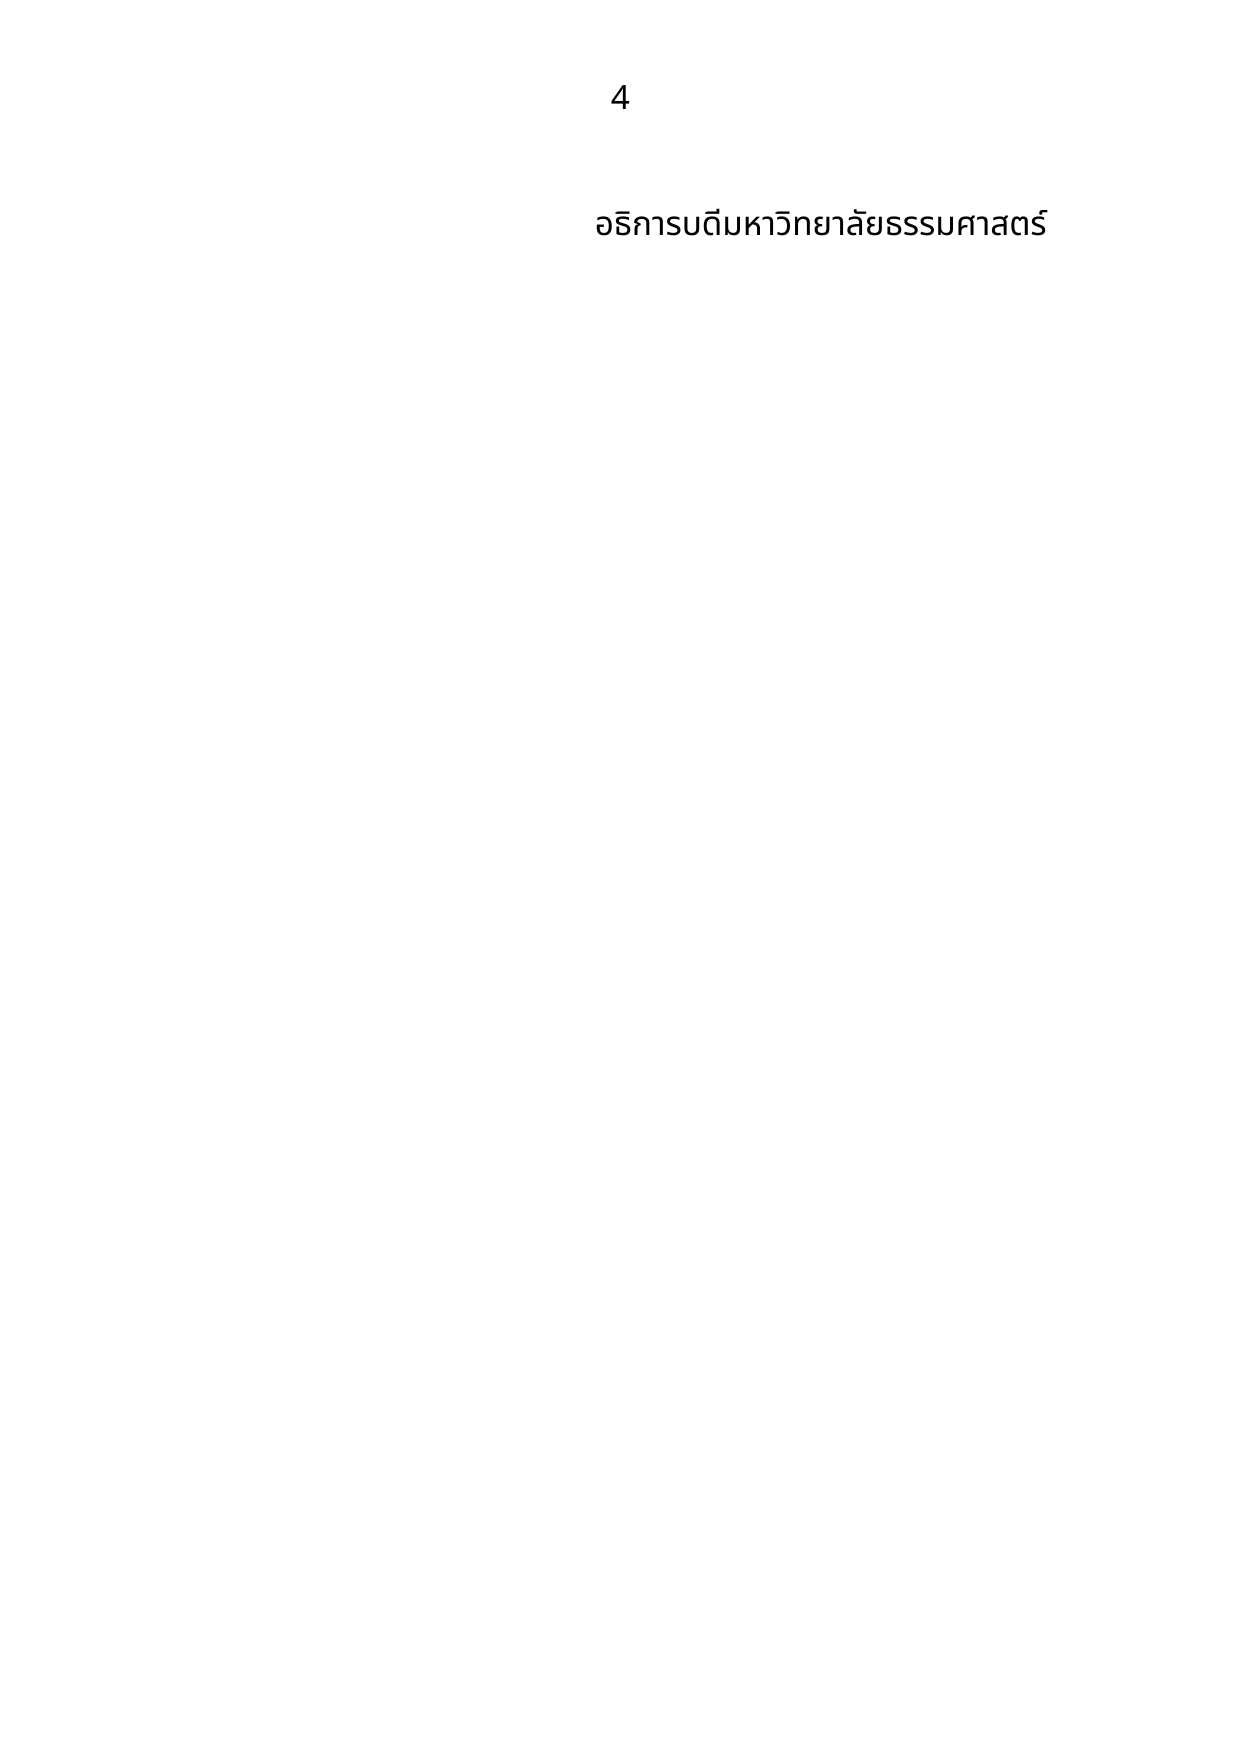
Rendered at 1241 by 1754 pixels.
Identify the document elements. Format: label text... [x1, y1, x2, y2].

text อธิการบดีมหาวิทยาลัยธรรมศาสตร์ [133, 199, 1107, 250]
